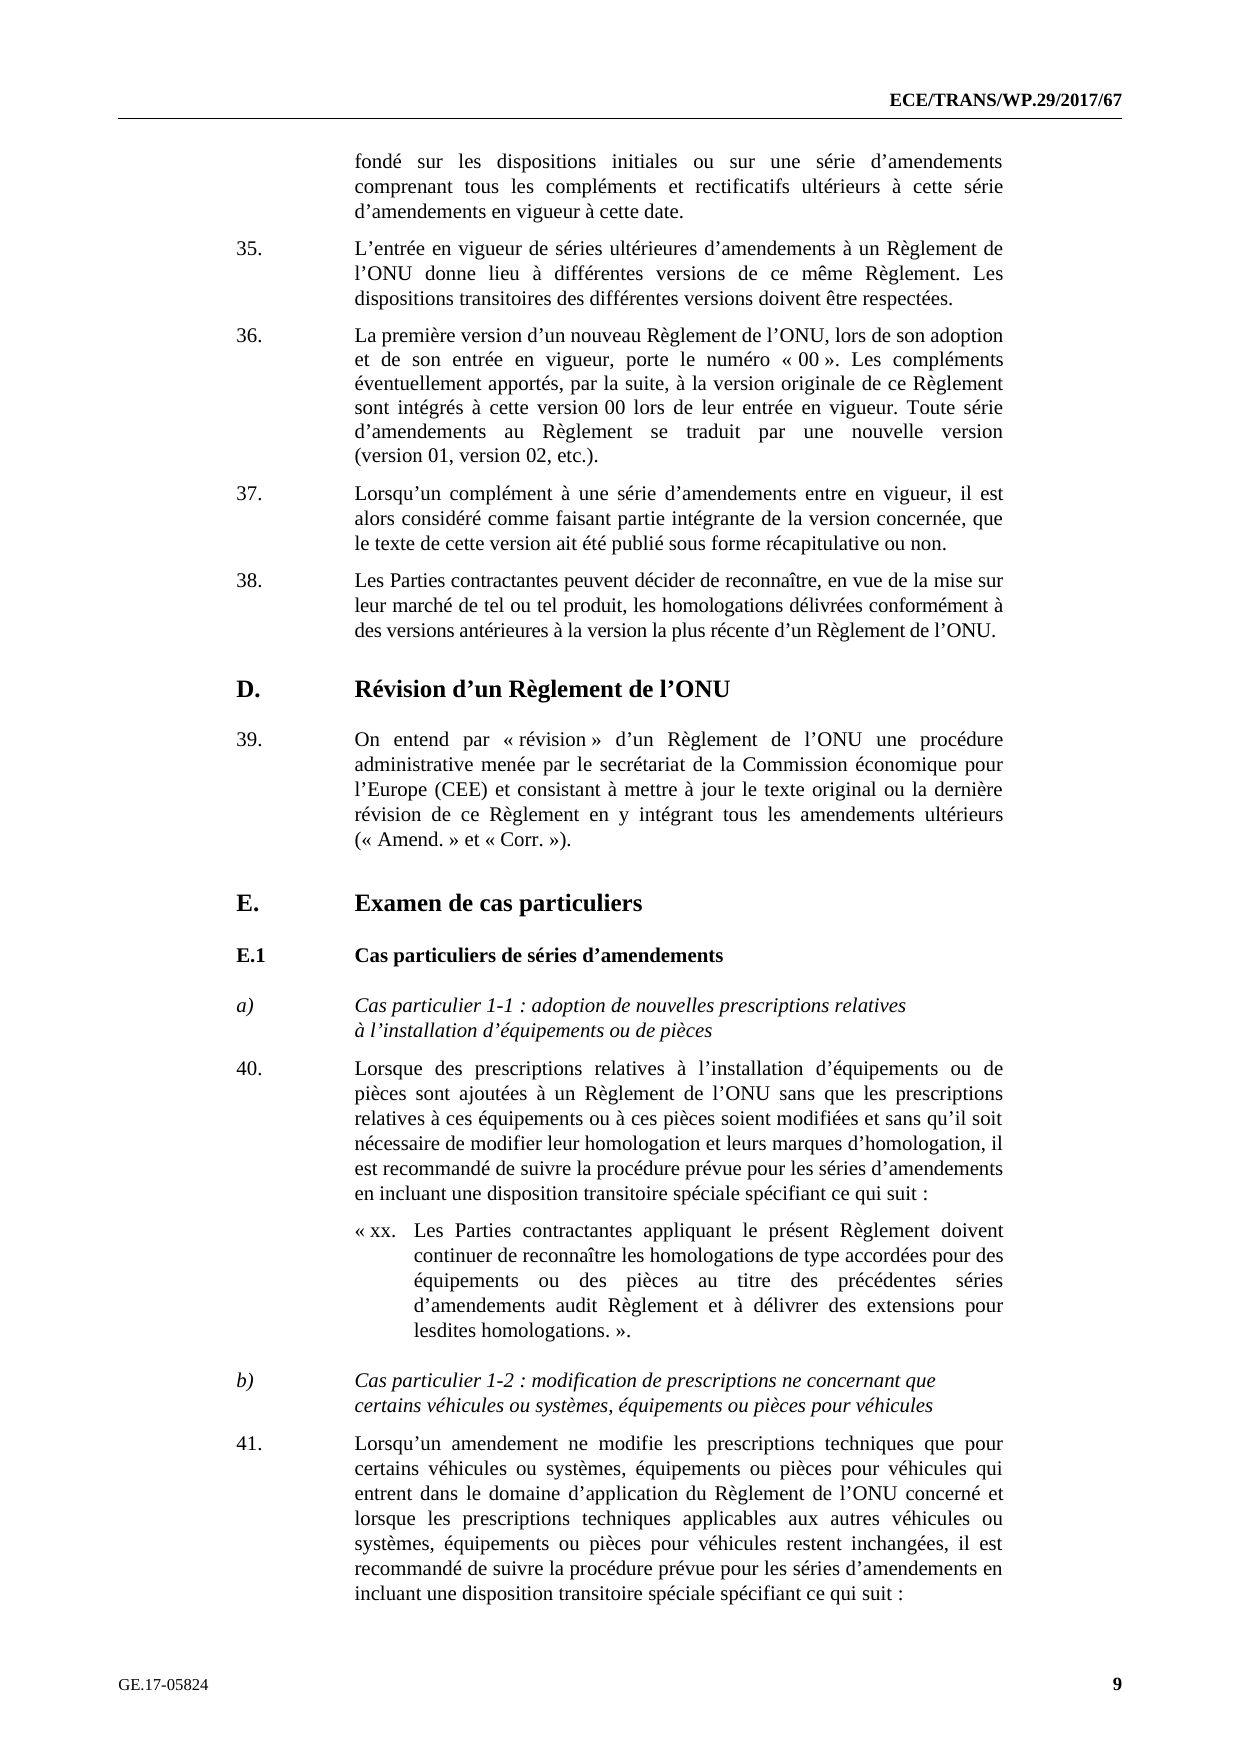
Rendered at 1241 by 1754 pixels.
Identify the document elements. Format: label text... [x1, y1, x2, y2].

text E.1 Cas particuliers de séries d’amendements [236, 942, 1004, 967]
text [236, 148, 1004, 223]
text D. Révision d’un Règlement de l’ONU [236, 675, 1004, 703]
text 38. Les Parties contractantes peuvent décider de reconnaître, en vue de la mise sur leur marché de tel ou tel produit, les homologations délivrées conformément à des versions antérieures à la version la plus récente d’un Règlement de l’ONU. [236, 567, 1004, 642]
text a) Cas particulier 1-1 : adoption de nouvelles prescriptions relatives à l’installation d’équipements ou de pièces [236, 992, 1004, 1042]
text 39. On entend par « révision » d’un Règlement de l’ONU une procédure administrative menée par le secrétariat de la Commission économique pour l’Europe (CEE) et consistant à mettre à jour le texte original ou la dernière révision de ce Règlement en y intégrant tous les amendements ultérieurs (« Amend. » et « Corr. »). [236, 726, 1004, 851]
text 36. La première version d’un nouveau Règlement de l’ONU, lors de son adoption et de son entrée en vigueur, porte le numéro « 00 ». Les compléments éventuellement apportés, par la suite, à la version originale de ce Règlement sont intégrés à cette version 00 lors de leur entrée en vigueur. Toute série d’amendements au Règlement se traduit par une nouvelle version (version 01, version 02, etc.). [236, 323, 1004, 467]
text b) Cas particulier 1-2 : modification de prescriptions ne concernant que certains véhicules ou systèmes, équipements ou pièces pour véhicules [236, 1367, 1004, 1417]
text « xx. Les Parties contractantes appliquant le présent Règlement doivent continuer de reconnaître les homologations de type accordées pour des équipements ou des pièces au titre des précédentes séries d’amendements audit Règlement et à délivrer des extensions pour lesdites homologations. ». [354, 1217, 1004, 1342]
text 40. Lorsque des prescriptions relatives à l’installation d’équipements ou de pièces sont ajoutées à un Règlement de l’ONU sans que les prescriptions relatives à ces équipements ou à ces pièces soient modifiées et sans qu’il soit nécessaire de modifier leur homologation et leurs marques d’homologation, il est recommandé de suivre la procédure prévue pour les séries d’amendements en incluant une disposition transitoire spéciale spécifiant ce qui suit : [236, 1054, 1004, 1204]
text E. Examen de cas particuliers [236, 889, 1004, 917]
text 37. Lorsqu’un complément à une série d’amendements entre en vigueur, il est alors considéré comme faisant partie intégrante de la version concernée, que le texte de cette version ait été publié sous forme récapitulative ou non. [236, 479, 1004, 554]
text 35. L’entrée en vigueur de séries ultérieures d’amendements à un Règlement de l’ONU donne lieu à différentes versions de ce même Règlement. Les dispositions transitoires des différentes versions doivent être respectées. [236, 235, 1004, 310]
text 41. Lorsqu’un amendement ne modifie les prescriptions techniques que pour certains véhicules ou systèmes, équipements ou pièces pour véhicules qui entrent dans le domaine d’application du Règlement de l’ONU concerné et lorsque les prescriptions techniques applicables aux autres véhicules ou systèmes, équipements ou pièces pour véhicules restent inchangées, il est recommandé de suivre la procédure prévue pour les séries d’amendements en incluant une disposition transitoire spéciale spécifiant ce qui suit : [236, 1429, 1004, 1604]
